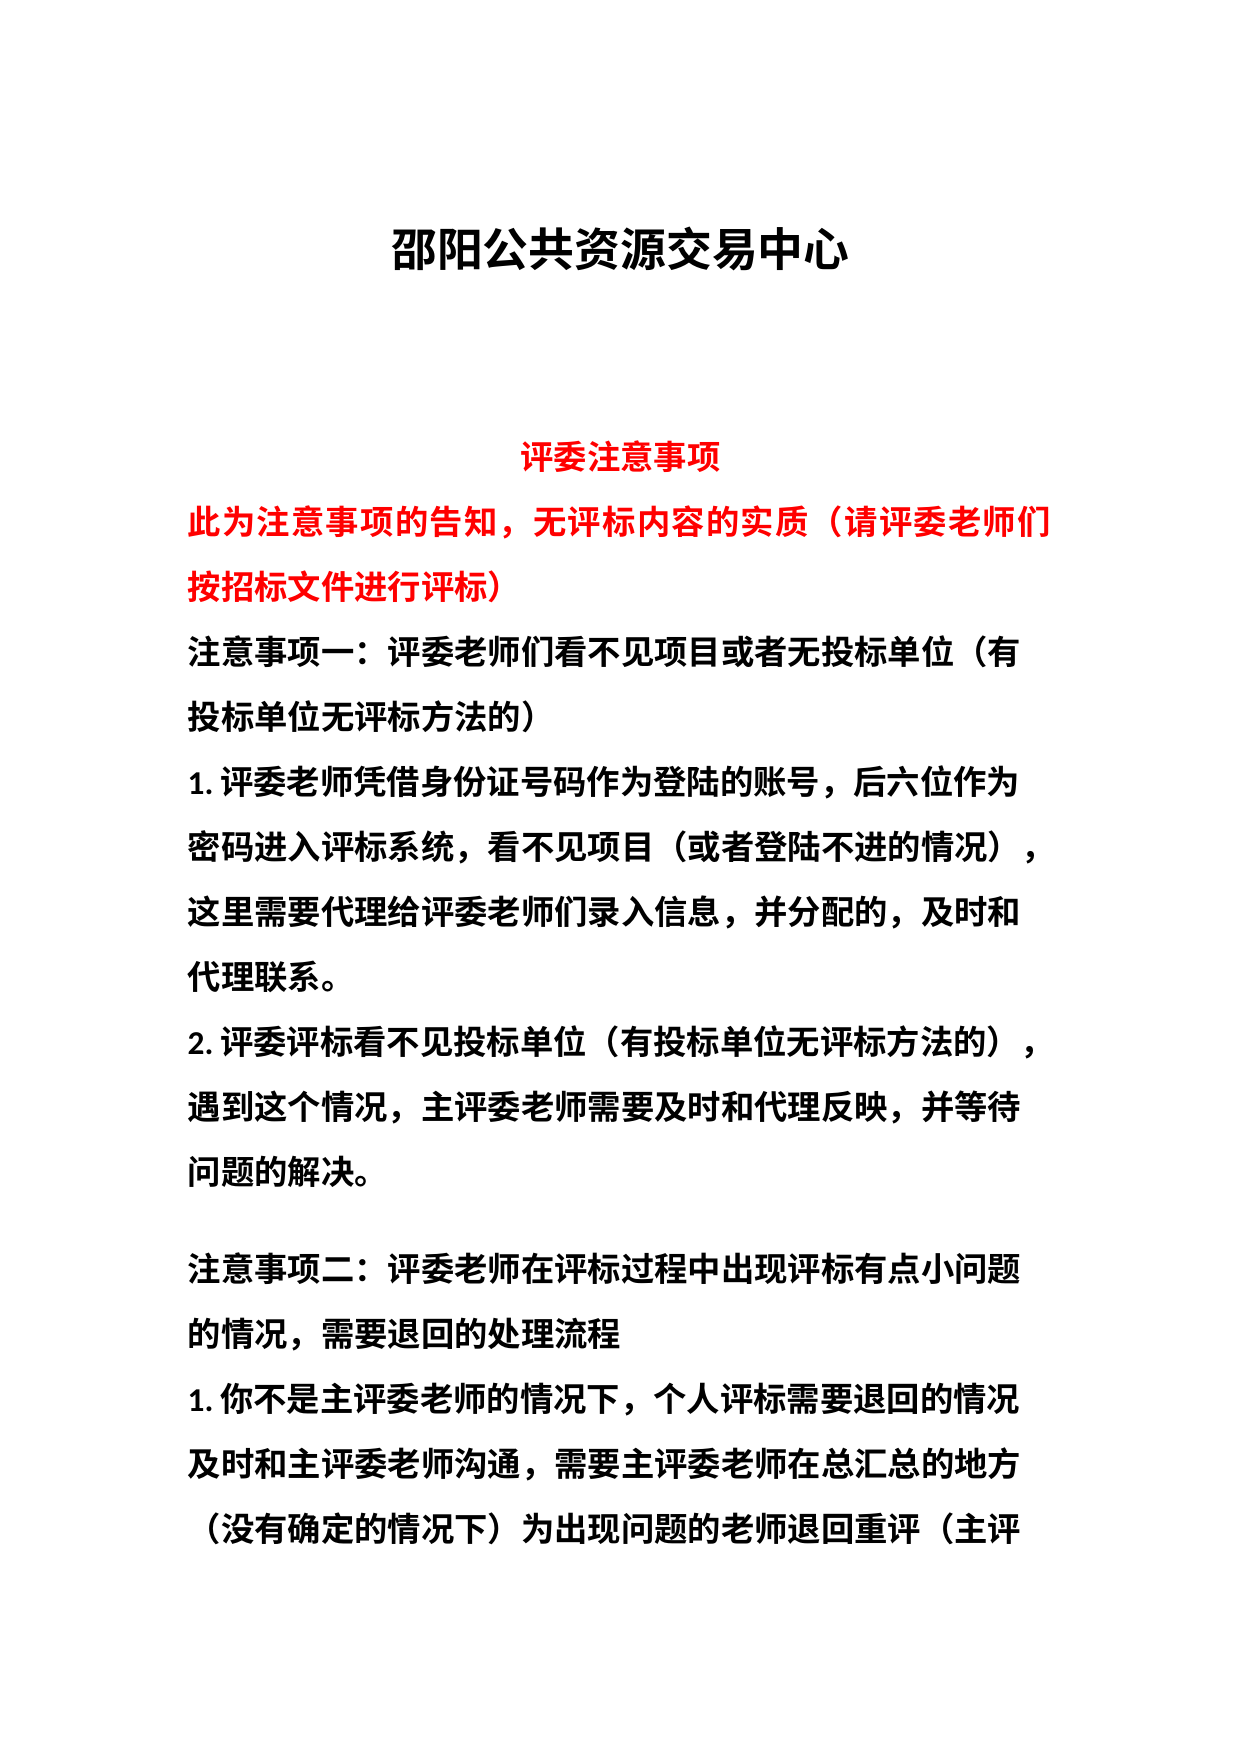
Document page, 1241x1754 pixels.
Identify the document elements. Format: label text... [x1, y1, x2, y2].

text 注意事项一：评委老师们看不见项目或者无投标单位（有投标单位无评标方法的） [187, 617, 1053, 747]
subtitle 邵阳公共资源交易中心 [187, 197, 1053, 295]
text 评委注意事项 [187, 422, 1053, 487]
list 评委老师凭借身份证号码作为登陆的账号，后六位作为密码进入评标系统，看不见项目（或者登陆不进的情况），这里需要代理给评委老师们录入信息，并分配的，及时和代理联系。 [187, 747, 1053, 1007]
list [187, 1364, 1053, 1559]
text 注意事项二：评委老师在评标过程中出现评标有点小问题的情况，需要退回的处理流程 [187, 1234, 1053, 1364]
list 评委评标看不见投标单位（有投标单位无评标方法的），遇到这个情况，主评委老师需要及时和代理反映，并等待问题的解决。 [187, 1007, 1053, 1202]
text 此为注意事项的告知，无评标内容的实质（请评委老师们按招标文件进行评标） [187, 487, 1053, 617]
